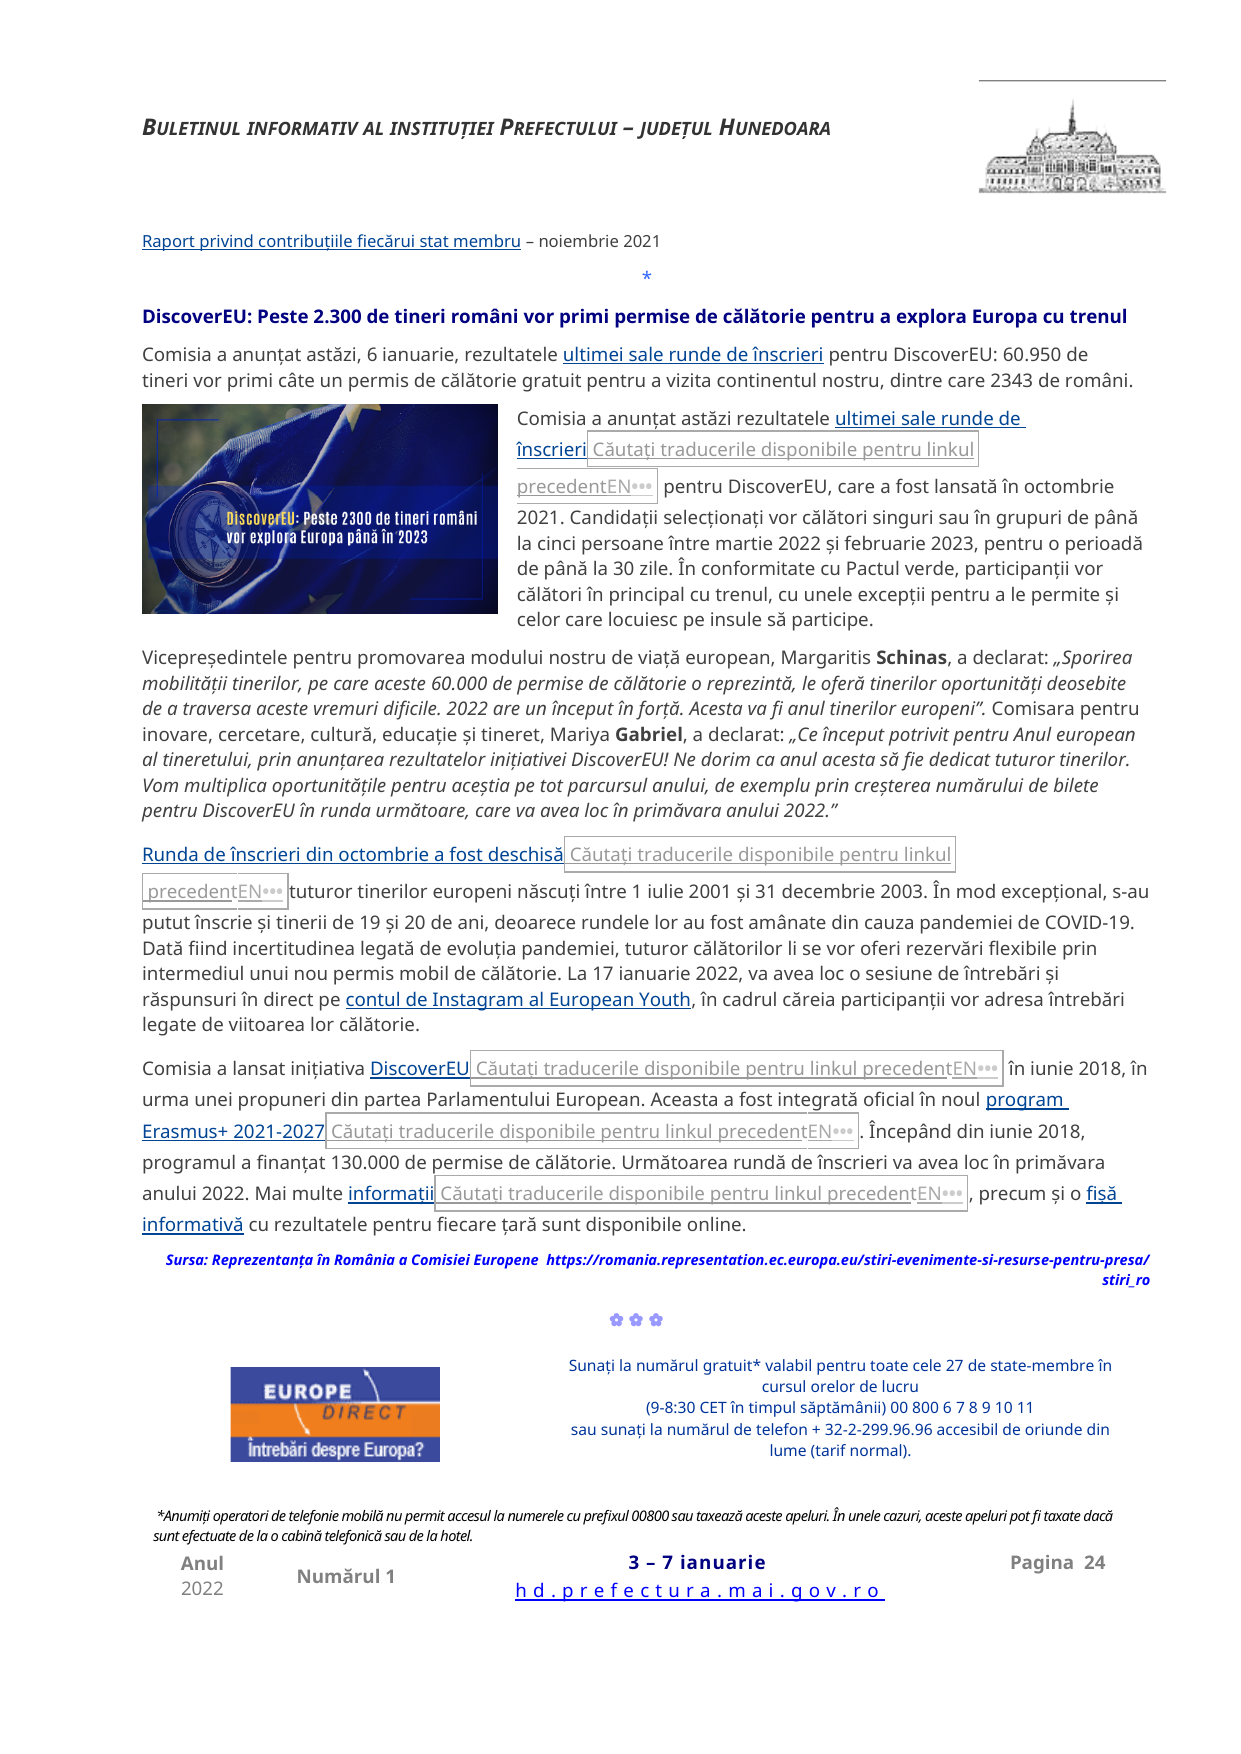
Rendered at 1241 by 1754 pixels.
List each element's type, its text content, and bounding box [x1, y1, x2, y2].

text DiscoverEU: Peste 2.300 de tineri români vor primi permise de călătorie pentru a explora Europa cu trenul [142, 303, 1152, 329]
text Vicepreședintele pentru promovarea modului nostru de viață european, Margaritis Schinas, a declarat: „Sporirea mobilității tinerilor, pe care aceste 60.000 de permise de călătorie o reprezintă, le oferă tinerilor oportunități deosebite de a traversa aceste vremuri dificile. 2022 are un început în forță. Acesta va fi anul tinerilor europeni”. Comisara pentru inovare, cercetare, cultură, educație și tineret, Mariya Gabriel, a declarat: „Ce început potrivit pentru Anul european al tineretului, prin anunțarea rezultatelor inițiativei DiscoverEU! Ne dorim ca anul acesta să fie dedicat tuturor tinerilor. Vom multiplica oportunitățile pentru aceștia pe tot parcursul anului, de exemplu prin creșterea numărului de bilete pentru DiscoverEU în runda următoare, care va avea loc în primăvara anului 2022.” [142, 644, 1152, 823]
table_cell *Anumiţi operatori de telefonie mobilă nu permit accesul la numerele cu prefixul 00800 sau taxează aceste apeluri. În unele cazuri, aceste apeluri pot fi taxate dacă sunt efectuate de la o cabină telefonică sau de la hotel. [142, 1461, 1152, 1546]
text Runda de înscrieri din octombrie a fost deschisăCăutați traducerile disponibile pentru linkul precedentEN•••tuturor tinerilor europeni născuți între 1 iulie 2001 și 31 decembrie 2003. În mod excepțional, s-au putut înscrie și tinerii de 19 și 20 de ani, deoarece rundele lor au fost amânate din cauza pandemiei de COVID-19. Dată fiind incertitudinea legată de evoluția pandemiei, tuturor călătorilor li se vor oferi rezervări flexibile prin intermediul unui nou permis mobil de călătorie. La 17 ianuarie 2022, va avea loc o sesiune de întrebări și răspunsuri în direct pe contul de Instagram al European Youth, în cadrul căreia participanții vor adresa întrebări legate de viitoarea lor călătorie. [142, 836, 1152, 1037]
text Sursa: Reprezentanța în România a Comisiei Europene https://romania.representation.ec.europa.eu/stiri-evenimente-si-resurse-pentru-presa/stiri_ro [142, 1250, 1152, 1289]
text Raport privind contribuțiile fiecărui stat membru – noiembrie 2021 [142, 230, 1152, 253]
text * [142, 265, 1152, 291]
table_header [142, 1355, 550, 1461]
text Comisia a lansat inițiativa DiscoverEUCăutați traducerile disponibile pentru linkul precedentEN••• în iunie 2018, în urma unei propuneri din partea Parlamentului European. Aceasta a fost integrată oficial în noul program Erasmus+ 2021-2027Căutați traducerile disponibile pentru linkul precedentEN•••. Începând din iunie 2018, programul a finanțat 130.000 de permise de călătorie. Următoarea rundă de înscrieri va avea loc în primăvara anului 2022. Mai multe informațiiCăutați traducerile disponibile pentru linkul precedentEN•••, precum și o fișă informativă cu rezultatele pentru fiecare țară sunt disponibile online. [142, 1050, 1152, 1237]
text Comisia a anunțat astăzi, 6 ianuarie, rezultatele ultimei sale runde de înscrieri pentru DiscoverEU: 60.950 de tineri vor primi câte un permis de călătorie gratuit pentru a vizita continentul nostru, dintre care 2343 de români. [142, 341, 1152, 392]
picture [978, 80, 1167, 212]
picture [142, 404, 498, 614]
table_header Sunaţi la numărul gratuit* valabil pentru toate cele 27 de state-membre în cursul orelor de lucru (9-8:30 CET în timpul săptămânii) 00 800 6 7 8 9 10 11 sau sunaţi la numărul de telefon + 32-2-299.96.96 accesibil de oriunde din lume (tarif normal). [550, 1355, 1152, 1461]
